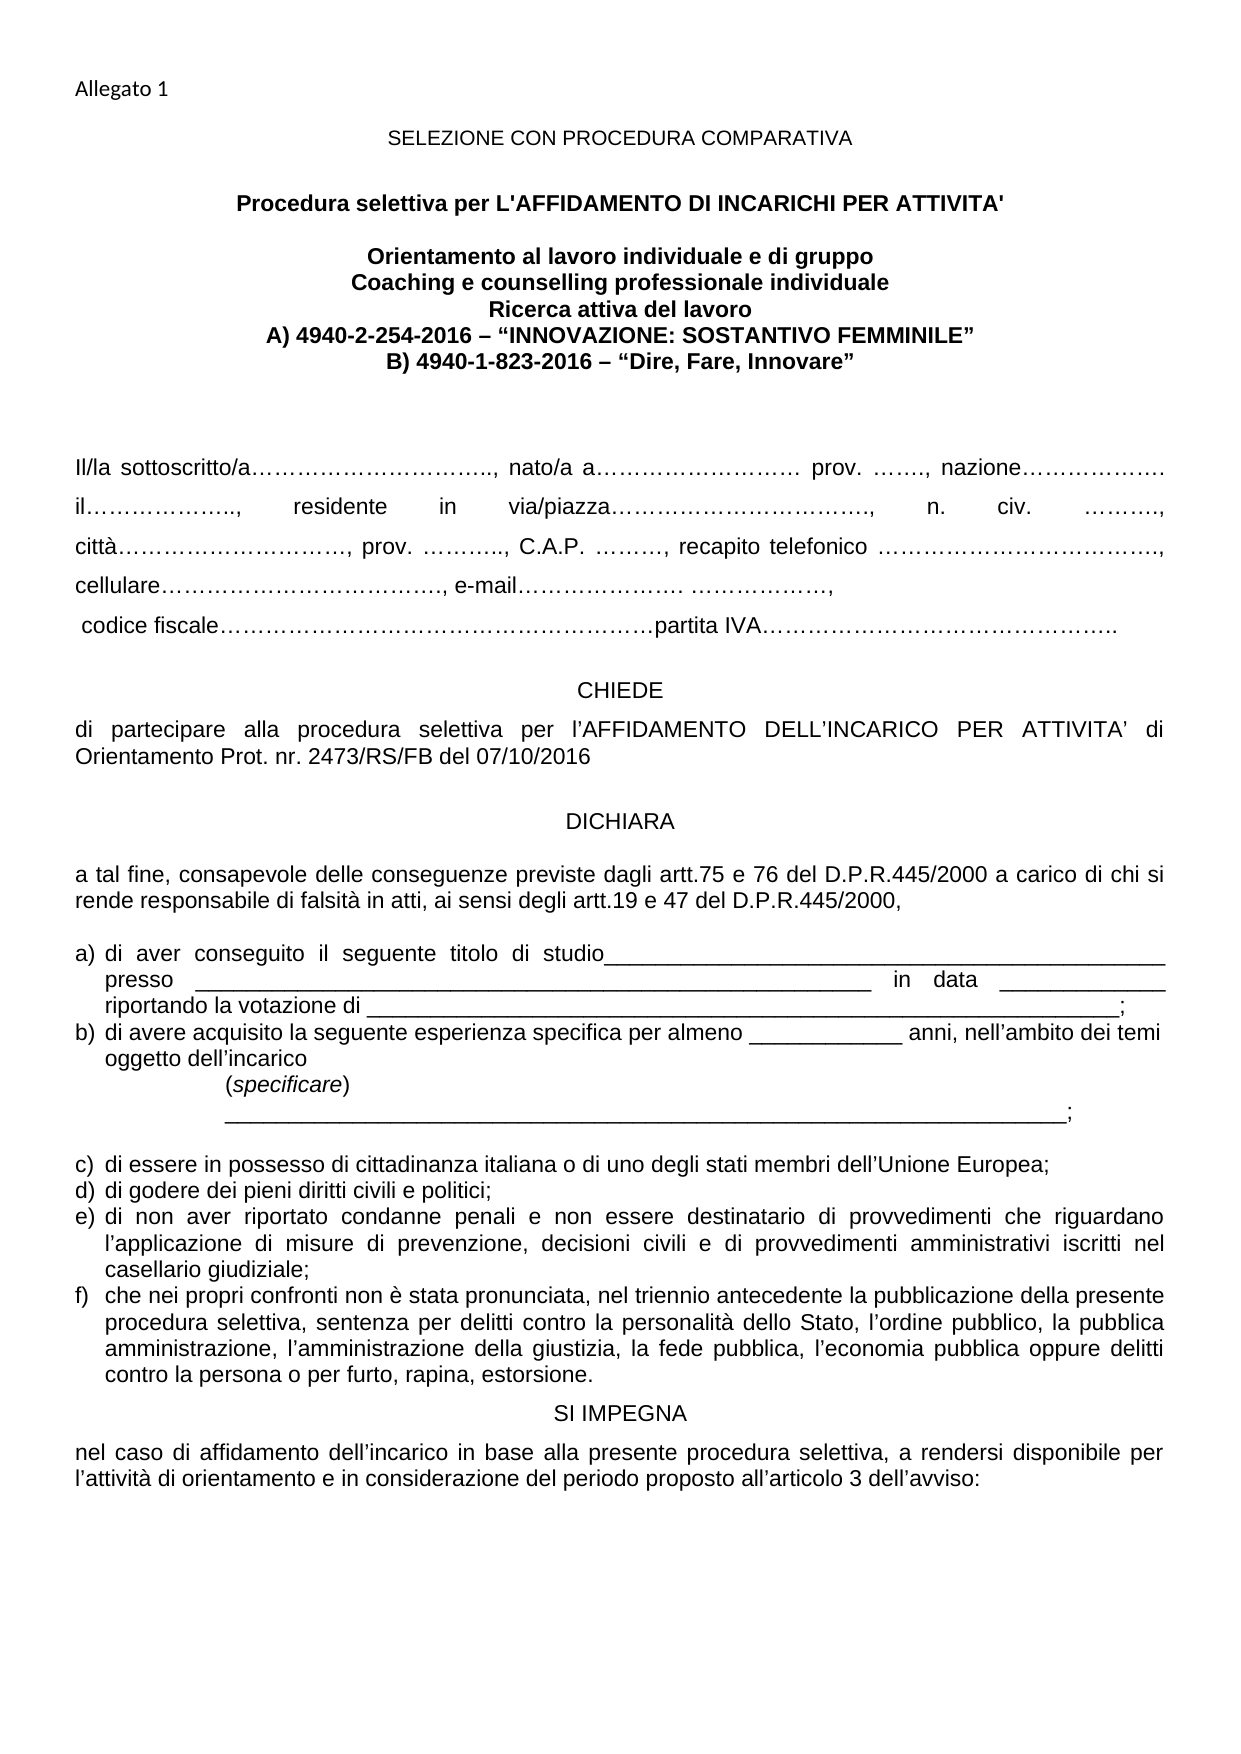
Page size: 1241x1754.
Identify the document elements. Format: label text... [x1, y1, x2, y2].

text B) 4940-1-823-2016 – “Dire, Fare, Innovare” [75, 348, 1165, 375]
list di essere in possesso di cittadinanza italiana o di uno degli stati membri dell’Unione Europea; [75, 1151, 1165, 1177]
list che nei propri confronti non è stata pronunciata, nel triennio antecedente la pubblicazione della presente procedura selettiva, sentenza per delitti contro la personalità dello Stato, l’ordine pubblico, la pubblica amministrazione, l’amministrazione della giustizia, la fede pubblica, l’economia pubblica oppure delitti contro la persona o per furto, rapina, estorsione. [75, 1282, 1165, 1388]
list DICHIARA [75, 808, 1165, 834]
text SI IMPEGNA [75, 1400, 1165, 1427]
list di non aver riportato condanne penali e non essere destinatario di provvedimenti che riguardano l’applicazione di misure di prevenzione, decisioni civili e di provvedimenti amministrativi iscritti nel casellario giudiziale; [75, 1203, 1165, 1282]
text Orientamento al lavoro individuale e di gruppo [75, 243, 1165, 269]
list CHIEDE [75, 677, 1165, 704]
list a tal fine, consapevole delle conseguenze previste dagli artt.75 e 76 del D.P.R.445/2000 a carico di chi si rende responsabile di falsità in atti, ai sensi degli artt.19 e 47 del D.P.R.445/2000, [75, 861, 1165, 913]
list SELEZIONE CON PROCEDURA COMPARATIVA [75, 126, 1165, 150]
text nel caso di affidamento dell’incarico in base alla presente procedura selettiva, a rendersi disponibile per l’attività di orientamento e in considerazione del periodo proposto all’articolo 3 dell’avviso: [75, 1439, 1165, 1492]
list Il/la sottoscritto/a………………………….., nato/a a……………………… prov. ……., nazione………………. il……………….., residente in via/piazza……………………………., n. civ. ………., città…………………………, prov. ……….., C.A.P. ………, recapito telefonico ………………………………., cellulare………………………………., e-mail…………………. ………………, [75, 454, 1165, 598]
text di partecipare alla procedura selettiva per l’AFFIDAMENTO DELL’INCARICO PER ATTIVITA’ di Orientamento Prot. nr. 2473/RS/FB del 07/10/2016 [75, 716, 1165, 769]
list codice fiscale…………………………………………………partita IVA……………………………………….. [75, 612, 1165, 638]
text Ricerca attiva del lavoro [75, 296, 1165, 322]
text Coaching e counselling professionale individuale [75, 269, 1165, 296]
text Procedura selettiva per L'AFFIDAMENTO DI INCARICHI PER ATTIVITA' [75, 190, 1165, 217]
list di avere acquisito la seguente esperienza specifica per almeno ____________ anni, nell’ambito dei temi oggetto dell’incarico [75, 1019, 1165, 1071]
text A) 4940-2-254-2016 – “INNOVAZIONE: SOSTANTIVO FEMMINILE” [75, 322, 1165, 348]
list (specificare) __________________________________________________________________; [225, 1071, 1165, 1124]
list di aver conseguito il seguente titolo di studio____________________________________________ presso _____________________________________________________ in data _____________ riportando la votazione di ___________________________________________________________; [75, 940, 1165, 1019]
list di godere dei pieni diritti civili e politici; [75, 1177, 1165, 1203]
